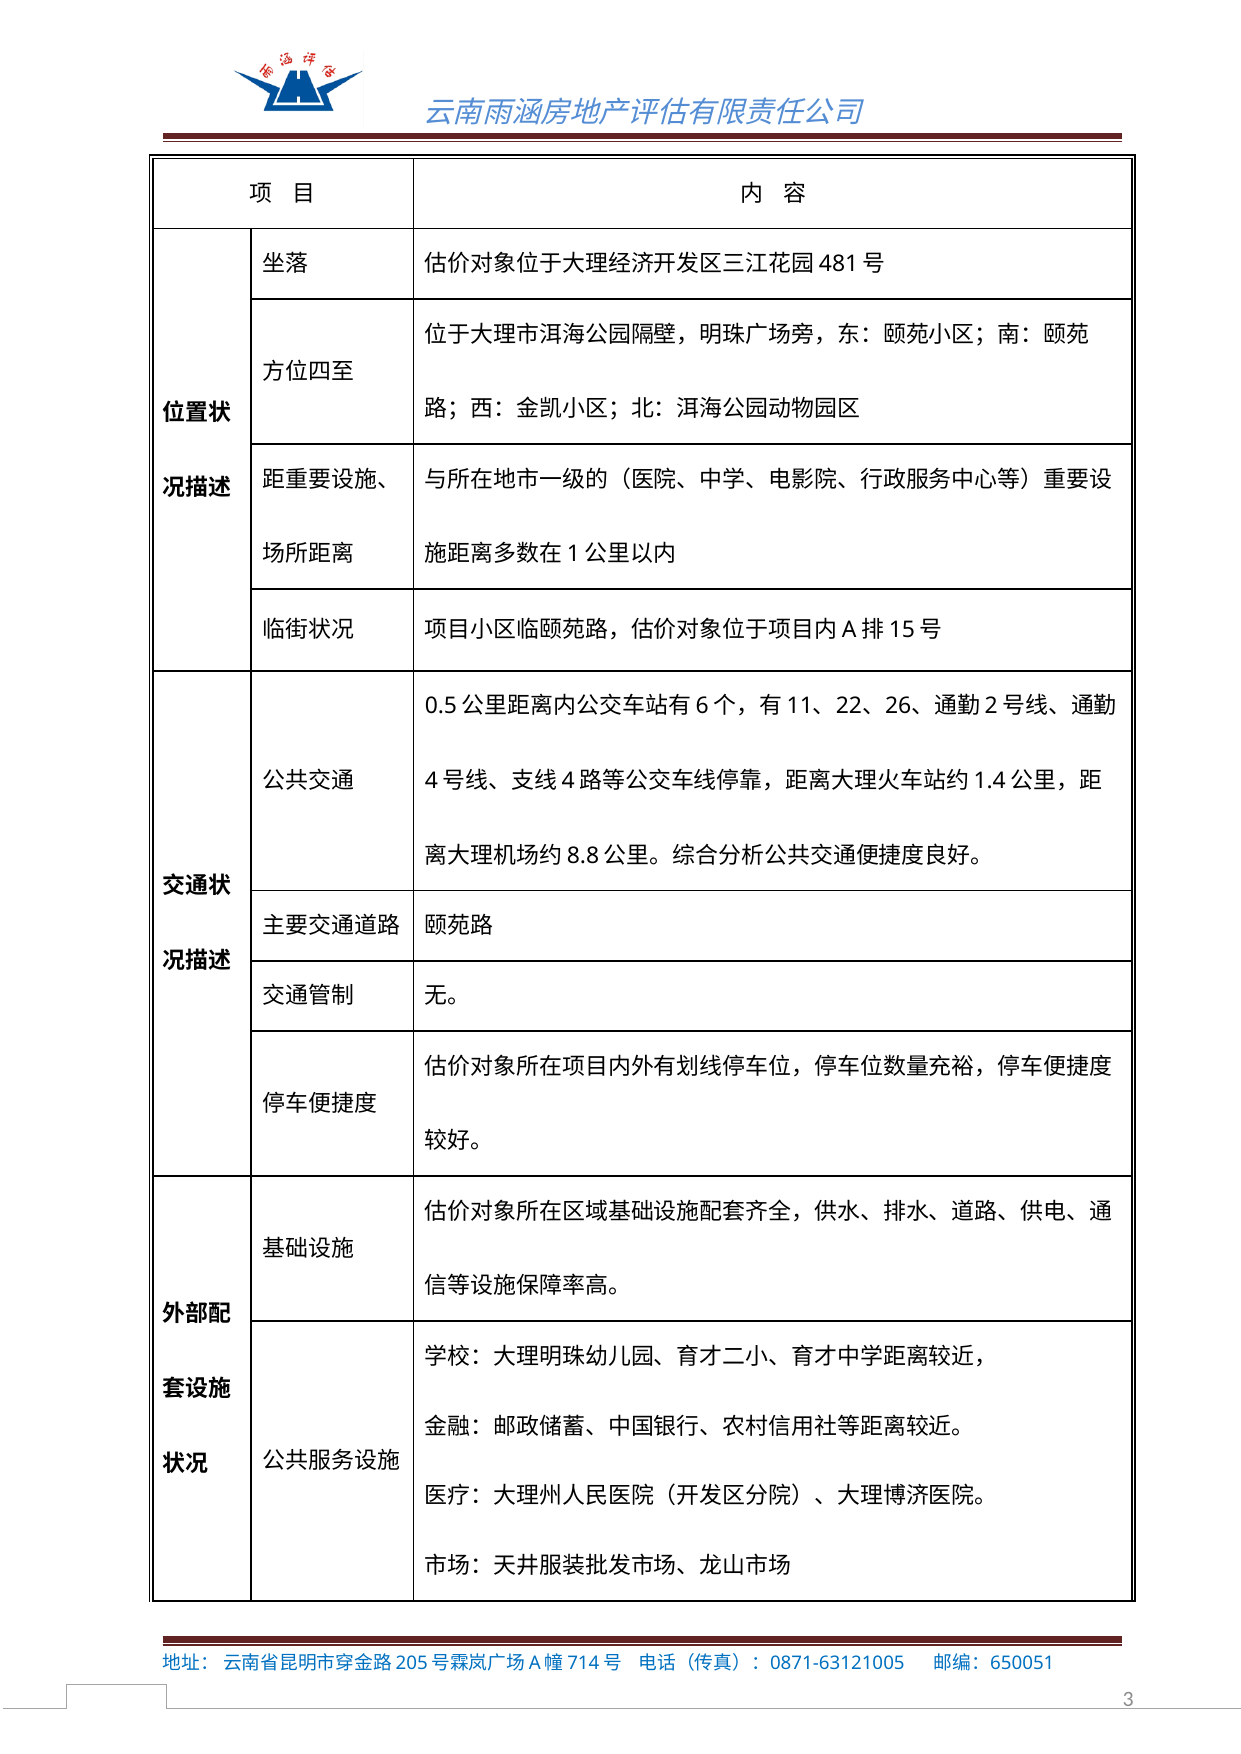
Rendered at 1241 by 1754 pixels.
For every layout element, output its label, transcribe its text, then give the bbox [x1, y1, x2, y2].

table_cell 项目小区临颐苑路，估价对象位于项目内A排15号 [414, 590, 1131, 670]
table_cell 无。 [414, 962, 1131, 1030]
table_cell 距重要设施、场所距离 [252, 445, 413, 588]
table_cell 主要交通道路 [252, 891, 413, 960]
table_cell 交通状况描述 [154, 672, 250, 1175]
table_cell 学校：大理明珠幼儿园、育才二小、育才中学距离较近， 金融：邮政储蓄、中国银行、农村信用社等距离较近。 医疗：大理州人民医院（开发区分院）、大理博济医院。 市场：天井服装批发市场、龙山市场 [414, 1322, 1131, 1600]
table_cell 估价对象所在区域基础设施配套齐全，供水、排水、道路、供电、通信等设施保障率高。 [414, 1177, 1131, 1320]
table_cell 停车便捷度 [252, 1032, 413, 1175]
table_cell 基础设施 [252, 1177, 413, 1320]
table_cell 位置状况描述 [154, 229, 250, 670]
table_cell 公共交通 [252, 672, 413, 889]
table_cell 0.5公里距离内公交车站有6个，有11、22、26、通勤2号线、通勤4号线、支线4路等公交车线停靠，距离大理火车站约1.4公里，距离大理机场约8.8公里。综合分析公共交通便捷度良好。 [414, 672, 1131, 889]
table_cell 估价对象位于大理经济开发区三江花园481号 [414, 229, 1131, 298]
table_cell 与所在地市一级的（医院、中学、电影院、行政服务中心等）重要设施距离多数在1公里以内 [414, 445, 1131, 588]
table_cell 估价对象所在项目内外有划线停车位，停车位数量充裕，停车便捷度较好。 [414, 1032, 1131, 1175]
table_cell 外部配套设施状况 [154, 1177, 250, 1600]
table_cell 位于大理市洱海公园隔壁，明珠广场旁，东：颐苑小区；南：颐苑路；西：金凯小区；北：洱海公园动物园区 [414, 300, 1131, 443]
table_header 项 目 [154, 159, 413, 228]
table_cell 临街状况 [252, 590, 413, 670]
table_header 内 容 [414, 159, 1131, 228]
table_cell 方位四至 [252, 300, 413, 443]
table_cell 交通管制 [252, 962, 413, 1030]
picture [224, 50, 364, 127]
table_cell 公共服务设施 [252, 1322, 413, 1600]
table_cell 坐落 [252, 229, 413, 298]
table_cell 颐苑路 [414, 891, 1131, 960]
